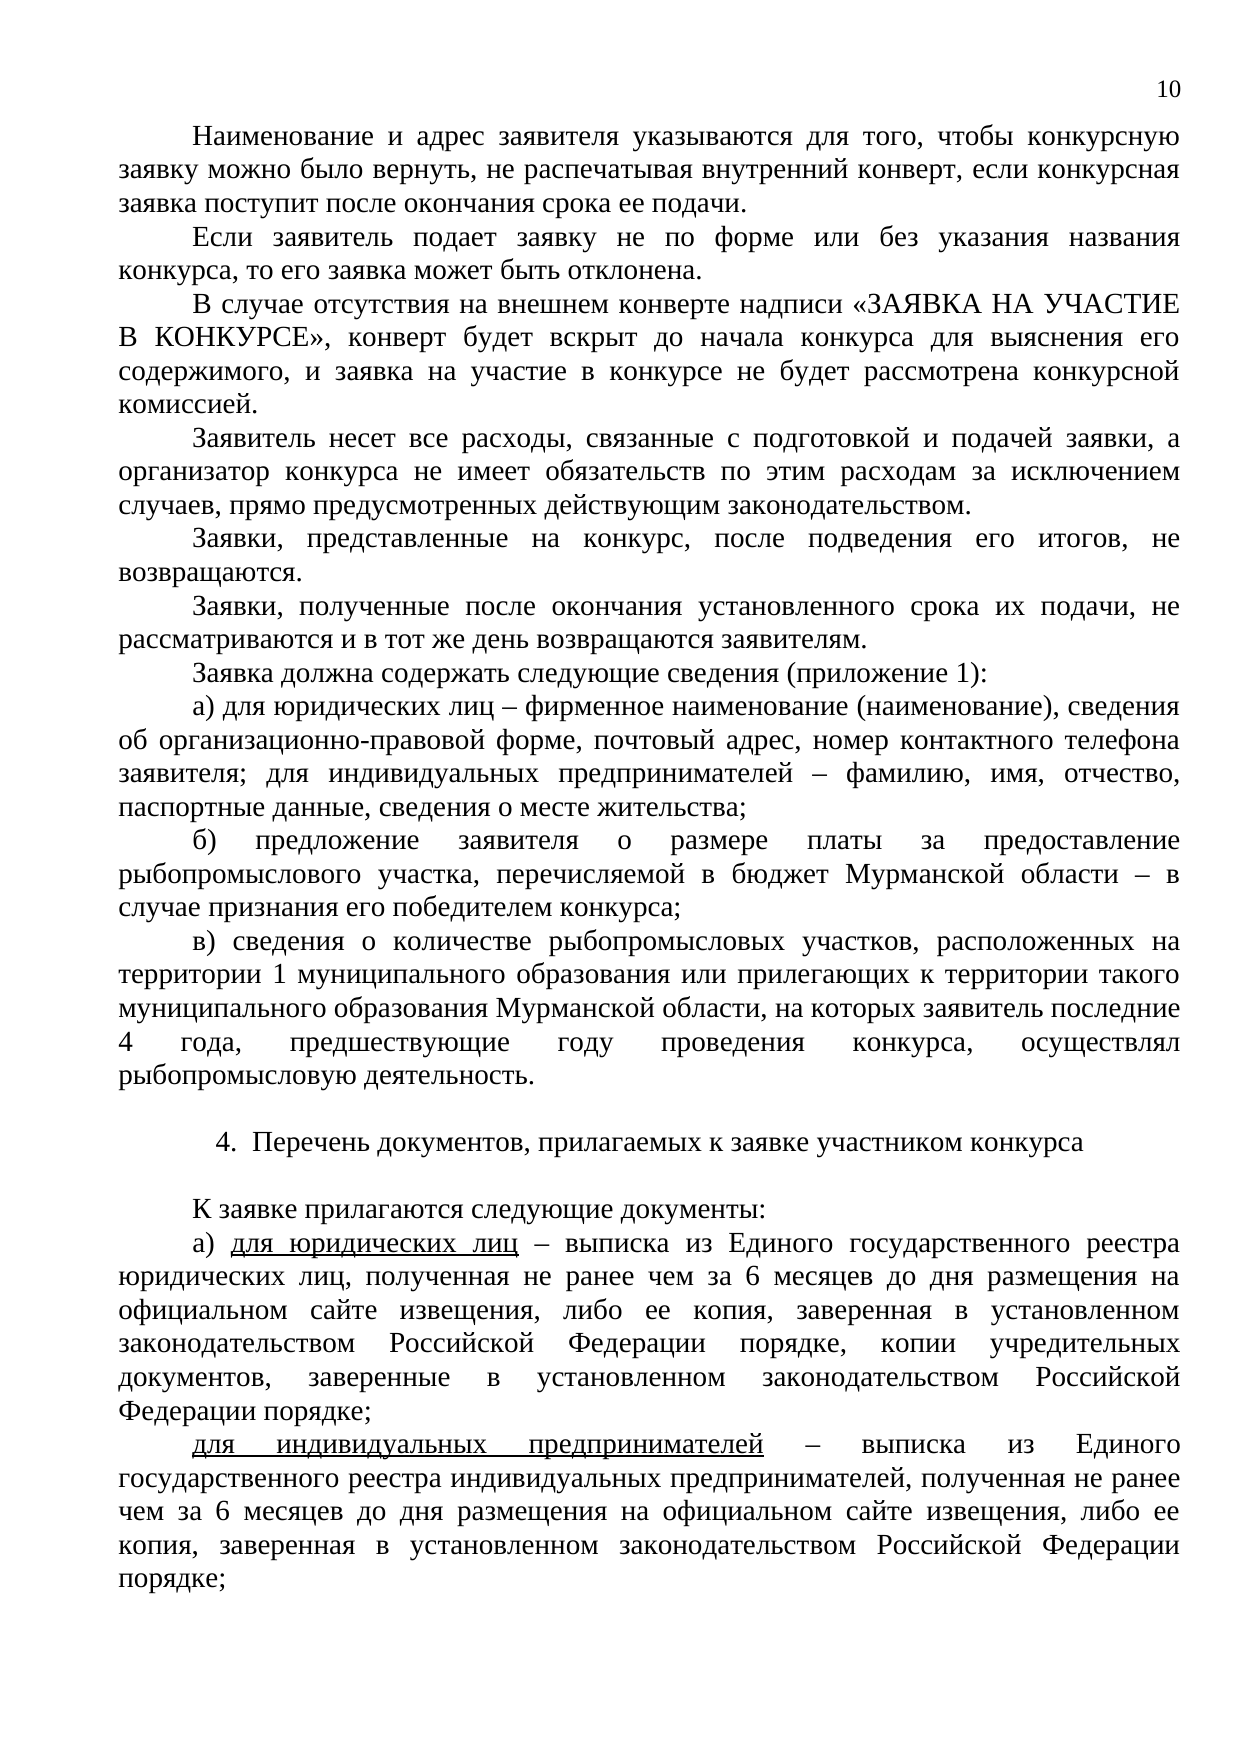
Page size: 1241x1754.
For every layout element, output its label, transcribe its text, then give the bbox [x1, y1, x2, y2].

text в) сведения о количестве рыбопромысловых участков, расположенных на территории 1 муниципального образования или прилегающих к территории такого муниципального образования Мурманской области, на которых заявитель последние 4 года, предшествующие году проведения конкурса, осуществлял рыбопромысловую деятельность. [118, 923, 1181, 1091]
text Заявка должна содержать следующие сведения (приложение 1): [118, 655, 1181, 688]
text а) для юридических лиц – выписка из Единого государственного реестра юридических лиц, полученная не ранее чем за 6 месяцев до дня размещения на официальном сайте извещения, либо ее копия, заверенная в установленном законодательством Российской Федерации порядке, копии учредительных документов, заверенные в установленном законодательством Российской Федерации порядке; [118, 1225, 1181, 1426]
text б) предложение заявителя о размере платы за предоставление рыбопромыслового участка, перечисляемой в бюджет Мурманской области – в случае признания его победителем конкурса; [118, 822, 1181, 923]
text В случае отсутствия на внешнем конверте надписи «ЗАЯВКА НА УЧАСТИЕ В КОНКУРСЕ», конверт будет вскрыт до начала конкурса для выяснения его содержимого, и заявка на участие в конкурсе не будет рассмотрена конкурсной комиссией. [118, 286, 1181, 420]
text Заявки, полученные после окончания установленного срока их подачи, не рассматриваются и в тот же день возвращаются заявителям. [118, 588, 1181, 655]
text Если заявитель подает заявку не по форме или без указания названия конкурса, то его заявка может быть отклонена. [118, 219, 1181, 286]
text К заявке прилагаются следующие документы: [118, 1191, 1181, 1225]
text Заявки, представленные на конкурс, после подведения его итогов, не возвращаются. [118, 521, 1181, 588]
text а) для юридических лиц – фирменное наименование (наименование), сведения об организационно-правовой форме, почтовый адрес, номер контактного телефона заявителя; для индивидуальных предпринимателей – фамилию, имя, отчество, паспортные данные, сведения о месте жительства; [118, 688, 1181, 822]
text Наименование и адрес заявителя указываются для того, чтобы конкурсную заявку можно было вернуть, не распечатывая внутренний конверт, если конкурсная заявка поступит после окончания срока ее подачи. [118, 118, 1181, 219]
text Заявитель несет все расходы, связанные с подготовкой и подачей заявки, а организатор конкурса не имеет обязательств по этим расходам за исключением случаев, прямо предусмотренных действующим законодательством. [118, 420, 1181, 521]
text для индивидуальных предпринимателей – выписка из Единого государственного реестра индивидуальных предпринимателей, полученная не ранее чем за 6 месяцев до дня размещения на официальном сайте извещения, либо ее копия, заверенная в установленном законодательством Российской Федерации порядке; [118, 1426, 1181, 1594]
text 4. Перечень документов, прилагаемых к заявке участником конкурса [118, 1124, 1181, 1158]
